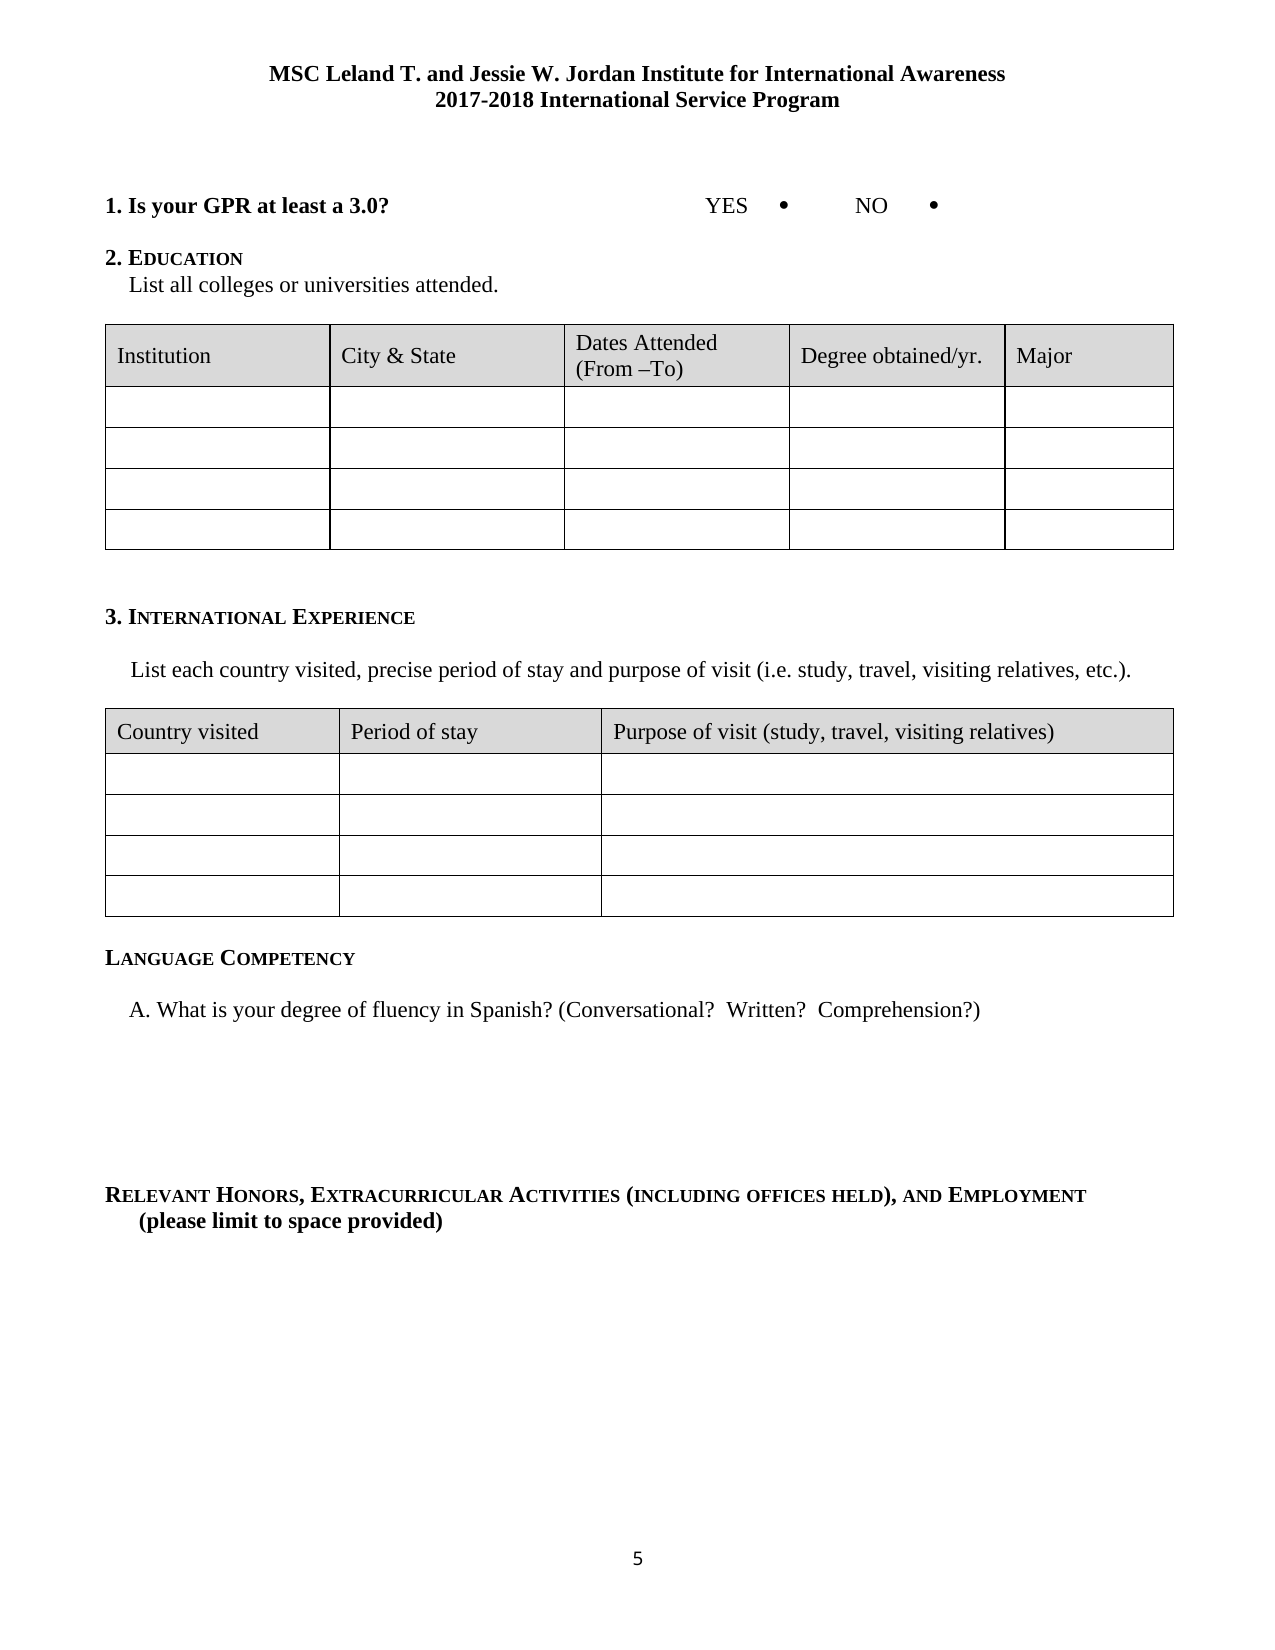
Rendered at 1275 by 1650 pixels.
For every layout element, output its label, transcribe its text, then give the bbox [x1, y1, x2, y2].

table_cell [340, 795, 601, 835]
table_cell [790, 387, 1004, 427]
table_cell [602, 795, 1173, 835]
table_cell [106, 510, 329, 549]
text Language Competency [105, 943, 1170, 970]
table_cell [565, 387, 789, 427]
text A. What is your degree of fluency in Spanish? (Conversational? Written? Comprehension?) [105, 996, 1170, 1023]
table_cell [331, 510, 564, 549]
table_cell [340, 876, 601, 916]
table_header Country visited [106, 709, 339, 753]
table_header Major [1006, 325, 1173, 386]
table_header Purpose of visit (study, travel, visiting relatives) [602, 709, 1173, 753]
table_cell [331, 428, 564, 468]
table_header Period of stay [340, 709, 601, 753]
table_cell [340, 754, 601, 794]
table_cell [106, 428, 329, 468]
text 2017-2018 International Service Program [105, 86, 1170, 113]
table_cell [106, 876, 339, 916]
table_header Dates Attended (From –To) [565, 325, 789, 386]
table_cell [602, 876, 1173, 916]
table_cell [1006, 510, 1173, 549]
table_cell [106, 795, 339, 835]
table_cell [1006, 469, 1173, 508]
table_cell [106, 754, 339, 794]
text 2. Education [105, 244, 1170, 271]
text List all colleges or universities attended. [105, 271, 1170, 297]
table_cell [1006, 387, 1173, 427]
table_cell [106, 836, 339, 875]
table_cell [565, 510, 789, 549]
table_cell [331, 469, 564, 508]
table_cell [602, 754, 1173, 794]
table_cell [331, 387, 564, 427]
table_cell [790, 469, 1004, 508]
table_cell [565, 469, 789, 508]
text Relevant Honors, Extracurricular Activities (including offices held), and Employment (please limit to space provided) [105, 1181, 1170, 1233]
table_cell [106, 469, 329, 508]
table_cell [790, 428, 1004, 468]
table_cell [790, 510, 1004, 549]
text 3. International Experience [105, 603, 1170, 629]
text MSC Leland T. and Jessie W. Jordan Institute for International Awareness [105, 60, 1170, 86]
table_header City & State [331, 325, 564, 386]
table_cell [340, 836, 601, 875]
text List each country visited, precise period of stay and purpose of visit (i.e. study, travel, visiting relatives, etc.). [105, 656, 1170, 682]
table_header Degree obtained/yr. [790, 325, 1004, 386]
table_cell [106, 387, 329, 427]
table_cell [565, 428, 789, 468]
table_header Institution [106, 325, 329, 386]
table_cell [1006, 428, 1173, 468]
text 1. Is your GPR at least a 3.0? YES NO [105, 192, 1170, 218]
table_cell [602, 836, 1173, 875]
